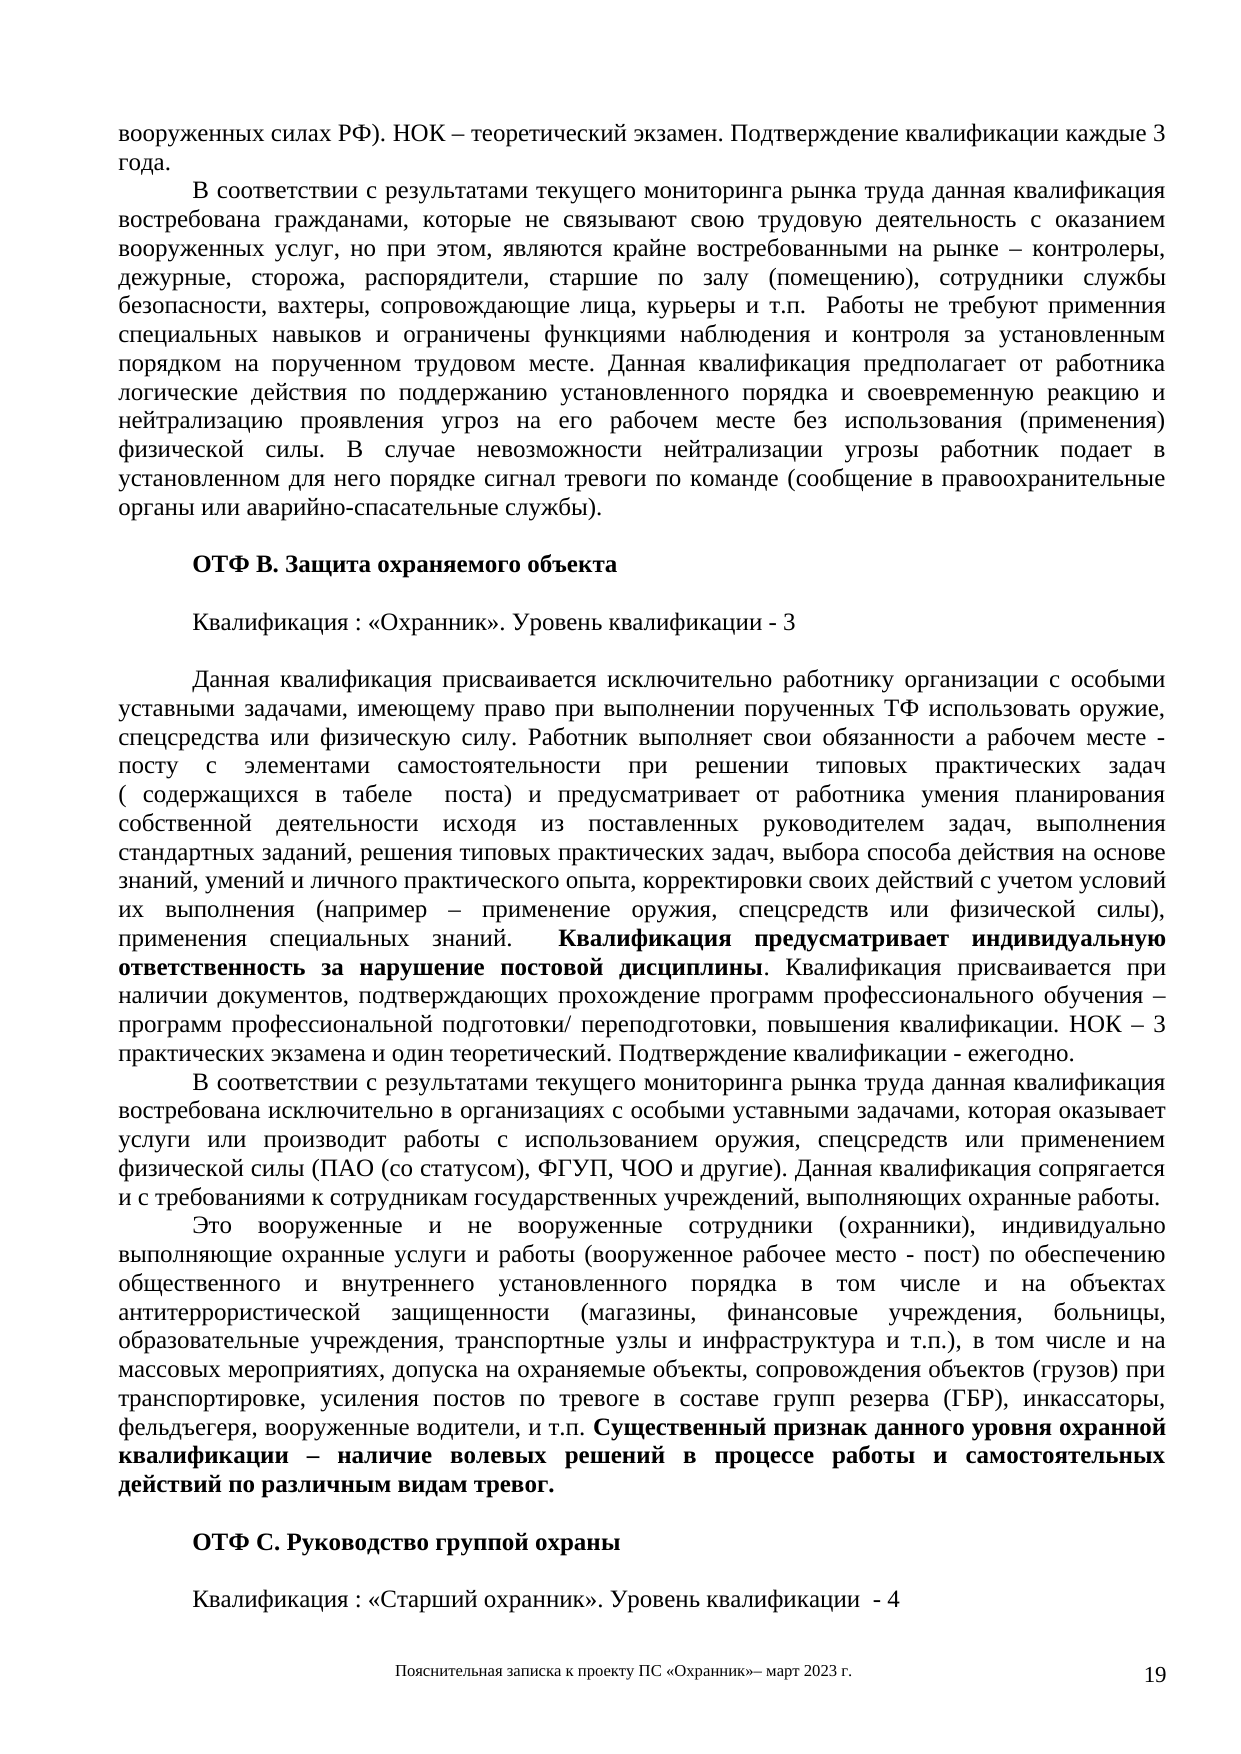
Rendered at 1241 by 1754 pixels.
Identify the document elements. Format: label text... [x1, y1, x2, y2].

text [118, 118, 1167, 176]
text ОТФ В. Защита охраняемого объекта [118, 549, 1167, 578]
text Квалификация : «Охранник». Уровень квалификации - 3 [118, 607, 1167, 636]
text В соответствии с результатами текущего мониторинга рынка труда данная квалификация востребована исключительно в организациях с особыми уставными задачами, которая оказывает услуги или производит работы с использованием оружия, спецсредств или применением физической силы (ПАО (со статусом), ФГУП, ЧОО и другие). Данная квалификация сопрягается и с требованиями к сотрудникам государственных учреждений, выполняющих охранные работы. [118, 1067, 1167, 1211]
text Это вооруженные и не вооруженные сотрудники (охранники), индивидуально выполняющие охранные услуги и работы (вооруженное рабочее место - пост) по обеспечению общественного и внутреннего установленного порядка в том числе и на объектах антитеррористической защищенности (магазины, финансовые учреждения, больницы, образовательные учреждения, транспортные узлы и инфраструктура и т.п.), в том числе и на массовых мероприятиях, допуска на охраняемые объекты, сопровождения объектов (грузов) при транспортировке, усиления постов по тревоге в составе групп резерва (ГБР), инкассаторы, фельдъегеря, вооруженные водители, и т.п. Существенный признак данного уровня охранной квалификации – наличие волевых решений в процессе работы и самостоятельных действий по различным видам тревог. [118, 1211, 1167, 1498]
text Квалификация : «Старший охранник». Уровень квалификации - 4 [118, 1584, 1167, 1613]
text Данная квалификация присваивается исключительно работнику организации с особыми уставными задачами, имеющему право при выполнении порученных ТФ использовать оружие, спецсредства или физическую силу. Работник выполняет свои обязанности а рабочем месте - посту с элементами самостоятельности при решении типовых практических задач ( содержащихся в табеле поста) и предусматривает от работника умения планирования собственной деятельности исходя из поставленных руководителем задач, выполнения стандартных заданий, решения типовых практических задач, выбора способа действия на основе знаний, умений и личного практического опыта, корректировки своих действий с учетом условий их выполнения (например – применение оружия, спецсредств или физической силы), применения специальных знаний. Квалификация предусматривает индивидуальную ответственность за нарушение постовой дисциплины. Квалификация присваивается при наличии документов, подтверждающих прохождение программ профессионального обучения – программ профессиональной подготовки/ переподготовки, повышения квалификации. НОК – 3 практических экзамена и один теоретический. Подтверждение квалификации - ежегодно. [118, 664, 1167, 1067]
text В соответствии с результатами текущего мониторинга рынка труда данная квалификация востребована гражданами, которые не связывают свою трудовую деятельность с оказанием вооруженных услуг, но при этом, являются крайне востребованными на рынке – контролеры, дежурные, сторожа, распорядители, старшие по залу (помещению), сотрудники службы безопасности, вахтеры, сопровождающие лица, курьеры и т.п. Работы не требуют применния специальных навыков и ограничены функциями наблюдения и контроля за установленным порядком на порученном трудовом месте. Данная квалификация предполагает от работника логические действия по поддержанию установленного порядка и своевременную реакцию и нейтрализацию проявления угроз на его рабочем месте без использования (применения) физической силы. В случае невозможности нейтрализации угрозы работник подает в установленном для него порядке сигнал тревоги по команде (сообщение в правоохранительные органы или аварийно-спасательные службы). [118, 176, 1167, 521]
text ОТФ С. Руководство группой охраны [118, 1527, 1167, 1556]
